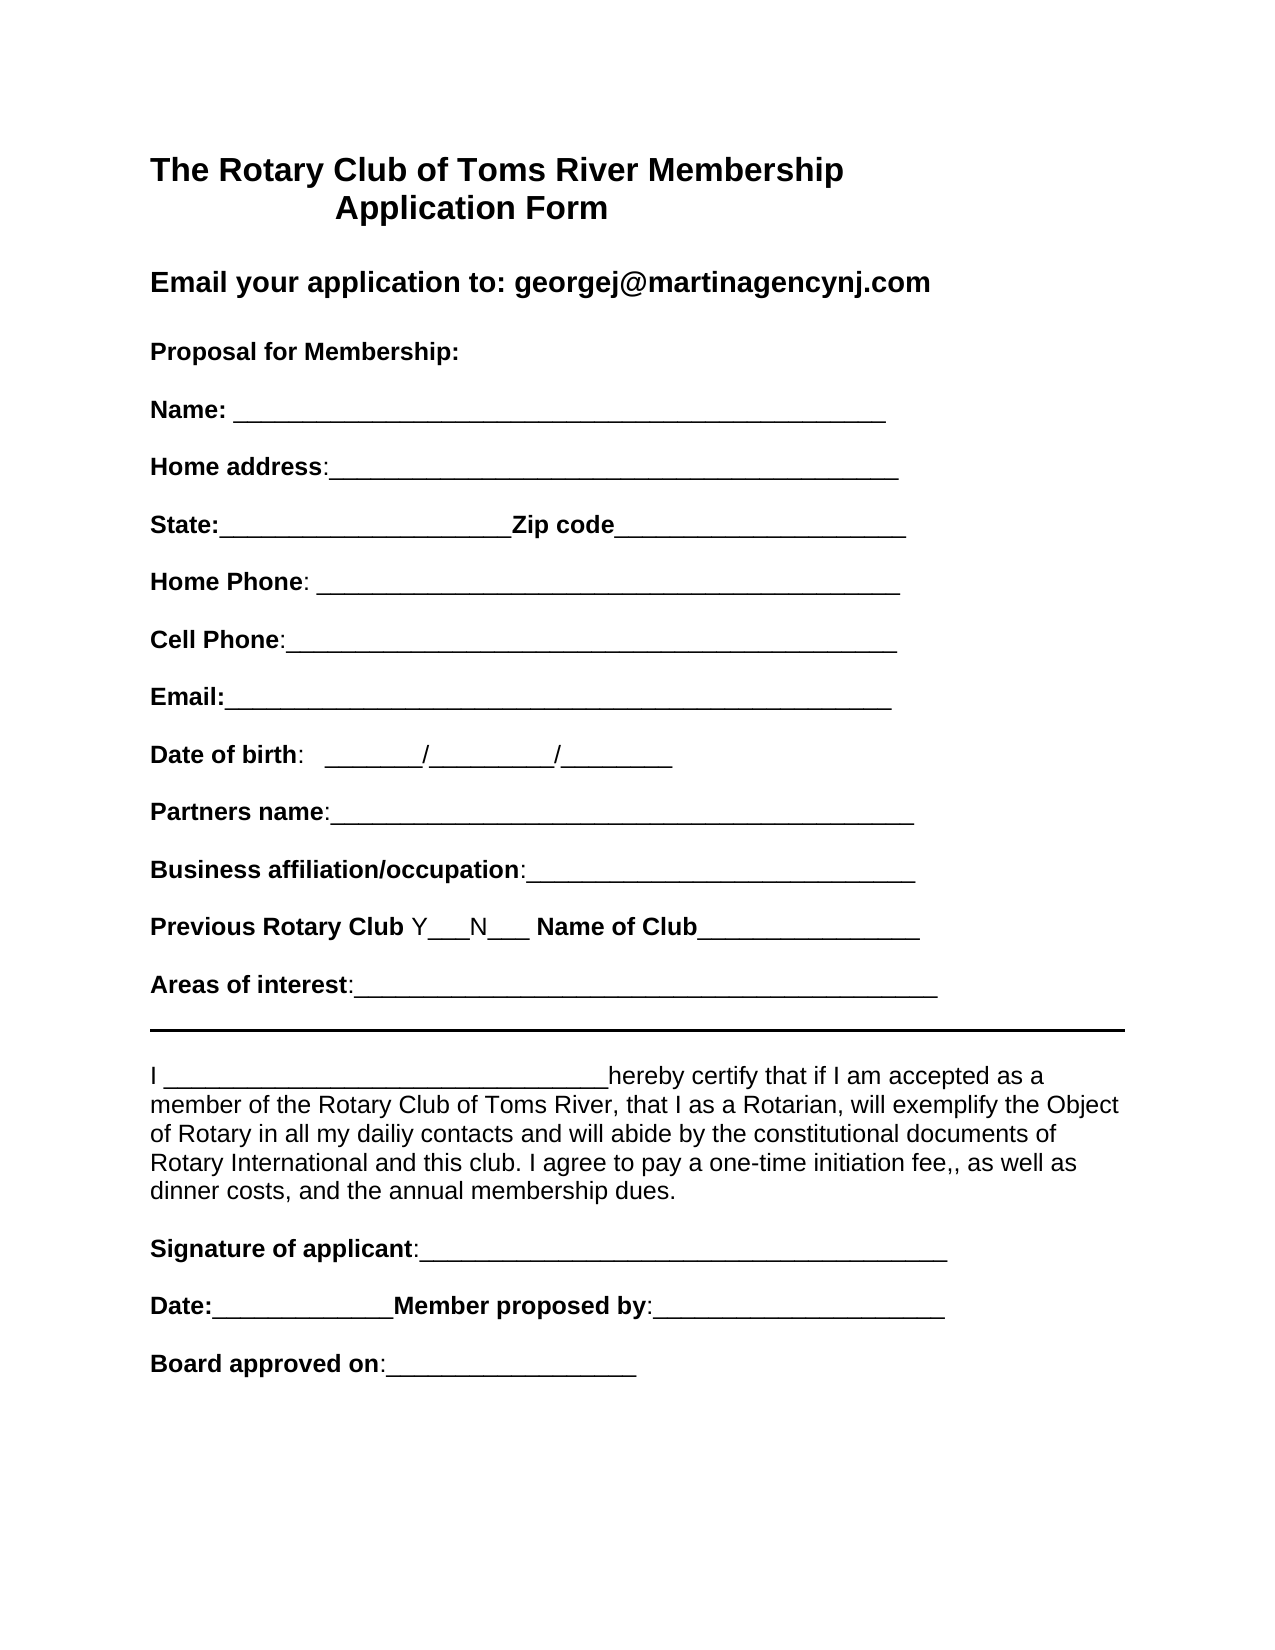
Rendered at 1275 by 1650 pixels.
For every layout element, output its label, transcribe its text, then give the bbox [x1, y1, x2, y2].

text Home address:_________________________________________ [150, 452, 1125, 481]
text Proposal for Membership: [150, 337, 1125, 366]
text State:_____________________Zip code_____________________ [150, 510, 1125, 538]
text Name: _______________________________________________ [150, 395, 1125, 423]
text Business affiliation/occupation:____________________________ [150, 855, 1125, 883]
text Partners name:__________________________________________ [150, 797, 1125, 826]
text Cell Phone:____________________________________________ [150, 625, 1125, 653]
text Signature of applicant:______________________________________ [150, 1234, 1125, 1262]
text I ________________________________hereby certify that if I am accepted as a member of the Rotary Club of Toms River, that I as a Rotarian, will exemplify the Object of Rotary in all my dailiy contacts and will abide by the constitutional documents of Rotary International and this club. I agree to pay a one-time initiation fee,, as well as dinner costs, and the annual membership dues. [150, 1061, 1125, 1205]
text Application Form [150, 188, 1125, 227]
text Email:________________________________________________ [150, 682, 1125, 711]
text Date:_____________Member proposed by:_____________________ [150, 1291, 1125, 1320]
text Email your application to: georgej@martinagencynj.com [150, 265, 1125, 299]
text Areas of interest:__________________________________________ [150, 970, 1125, 998]
text The Rotary Club of Toms River Membership [150, 150, 1125, 188]
text Date of birth: _______/_________/________ [150, 740, 1125, 768]
text Board approved on:__________________ [150, 1349, 1125, 1377]
text Previous Rotary Club Y___N___ Name of Club________________ [150, 912, 1125, 941]
text Home Phone: __________________________________________ [150, 567, 1125, 596]
